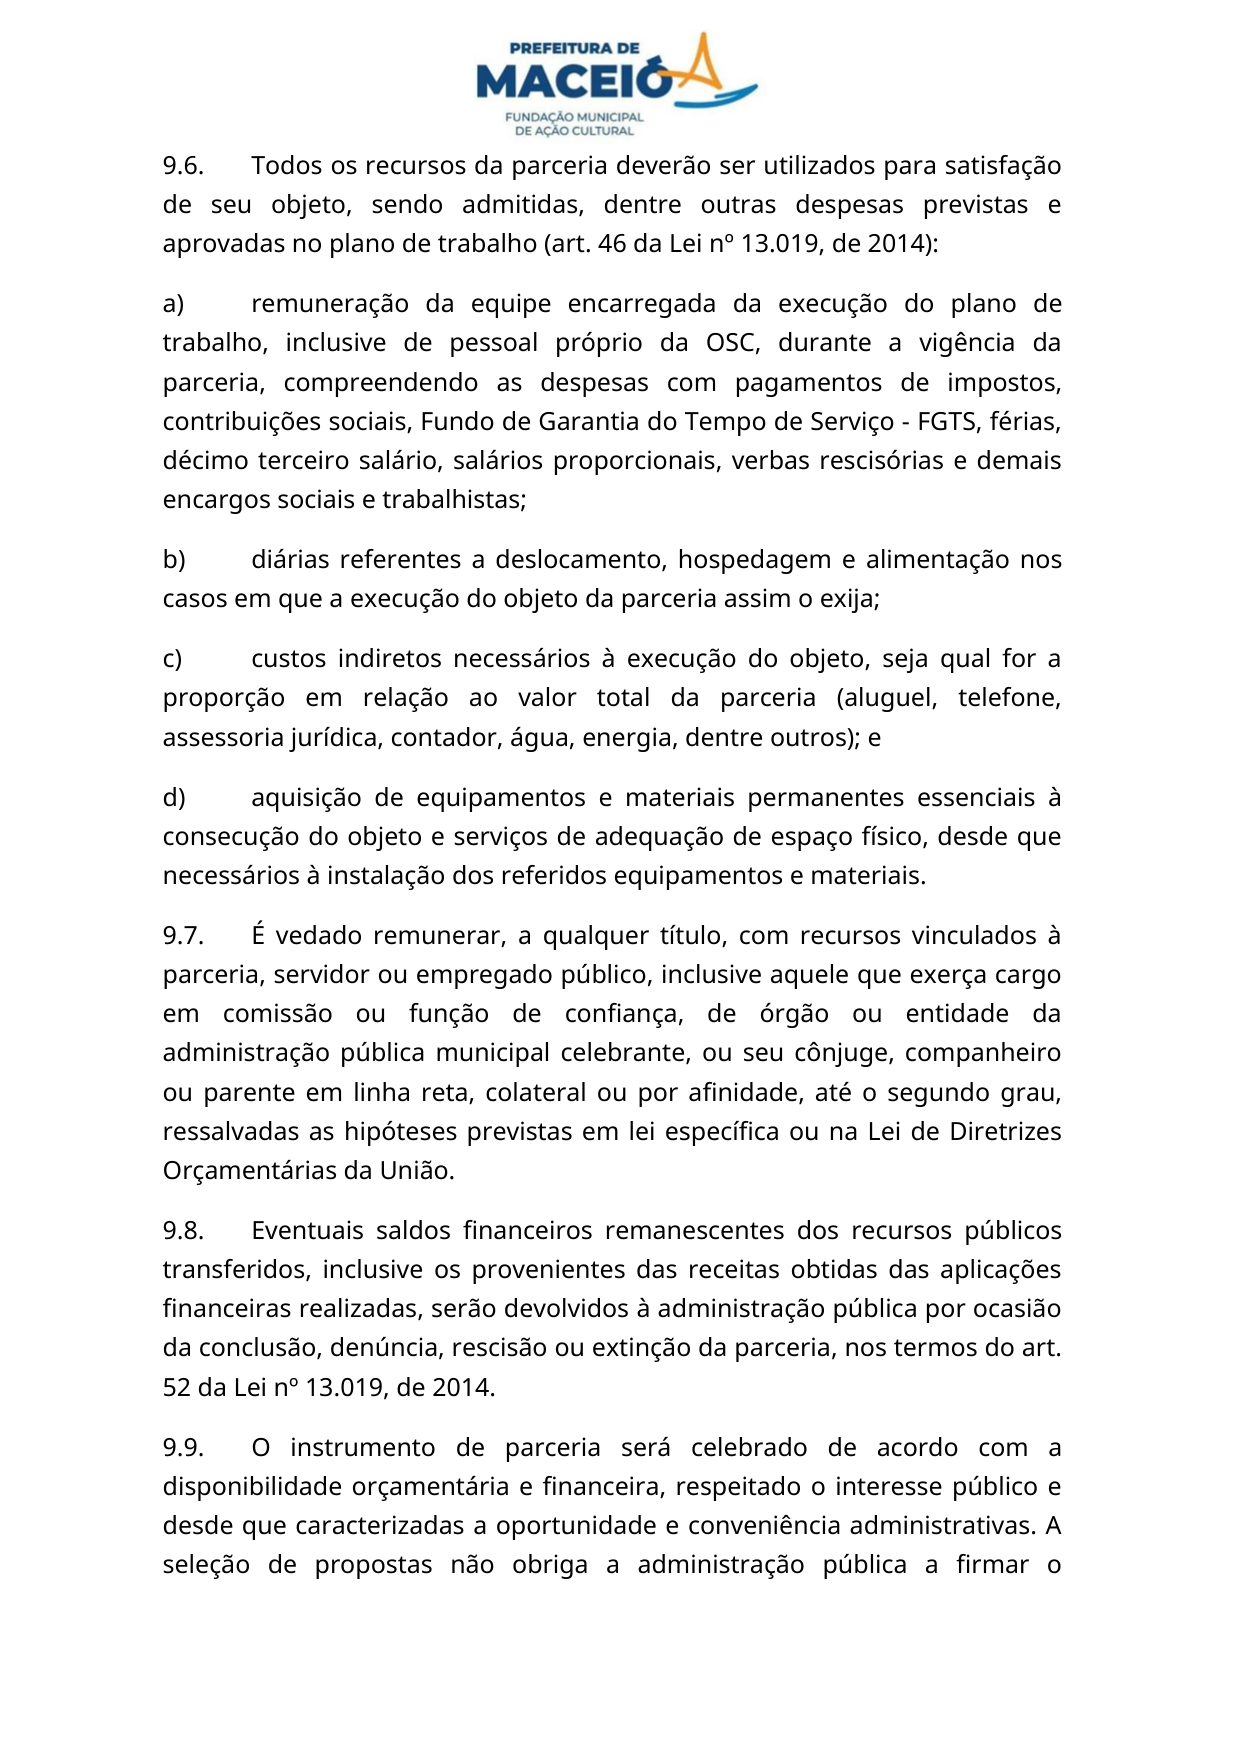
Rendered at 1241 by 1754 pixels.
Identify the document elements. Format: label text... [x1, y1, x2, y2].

text b) diárias referentes a deslocamento, hospedagem e alimentação nos casos em que a execução do objeto da parceria assim o exija; [162, 542, 1063, 615]
text 9.8. Eventuais saldos financeiros remanescentes dos recursos públicos transferidos, inclusive os provenientes das receitas obtidas das aplicações financeiras realizadas, serão devolvidos à administração pública por ocasião da conclusão, denúncia, rescisão ou extinção da parceria, nos termos do art. 52 da Lei nº 13.019, de 2014. [162, 1213, 1063, 1403]
text 9.6. Todos os recursos da parceria deverão ser utilizados para satisfação de seu objeto, sendo admitidas, dentre outras despesas previstas e aprovadas no plano de trabalho (art. 46 da Lei nº 13.019, de 2014): [162, 148, 1063, 260]
text c) custos indiretos necessários à execução do objeto, seja qual for a proporção em relação ao valor total da parceria (aluguel, telefone, assessoria jurídica, contador, água, energia, dentre outros); e [162, 641, 1063, 753]
text d) aquisição de equipamentos e materiais permanentes essenciais à consecução do objeto e serviços de adequação de espaço físico, desde que necessários à instalação dos referidos equipamentos e materiais. [162, 779, 1063, 892]
text 9.7. É vedado remunerar, a qualquer título, com recursos vinculados à parceria, servidor ou empregado público, inclusive aquele que exerça cargo em comissão ou função de confiança, de órgão ou entidade da administração pública municipal celebrante, ou seu cônjuge, companheiro ou parente em linha reta, colateral ou por afinidade, até o segundo grau, ressalvadas as hipóteses previstas em lei específica ou na Lei de Diretrizes Orçamentárias da União. [162, 918, 1063, 1187]
text a) remuneração da equipe encarregada da execução do plano de trabalho, inclusive de pessoal próprio da OSC, durante a vigência da parceria, compreendendo as despesas com pagamentos de impostos, contribuições sociais, Fundo de Garantia do Tempo de Serviço - FGTS, férias, décimo terceiro salário, salários proporcionais, verbas rescisórias e demais encargos sociais e trabalhistas; [162, 286, 1063, 516]
picture [473, 29, 767, 145]
